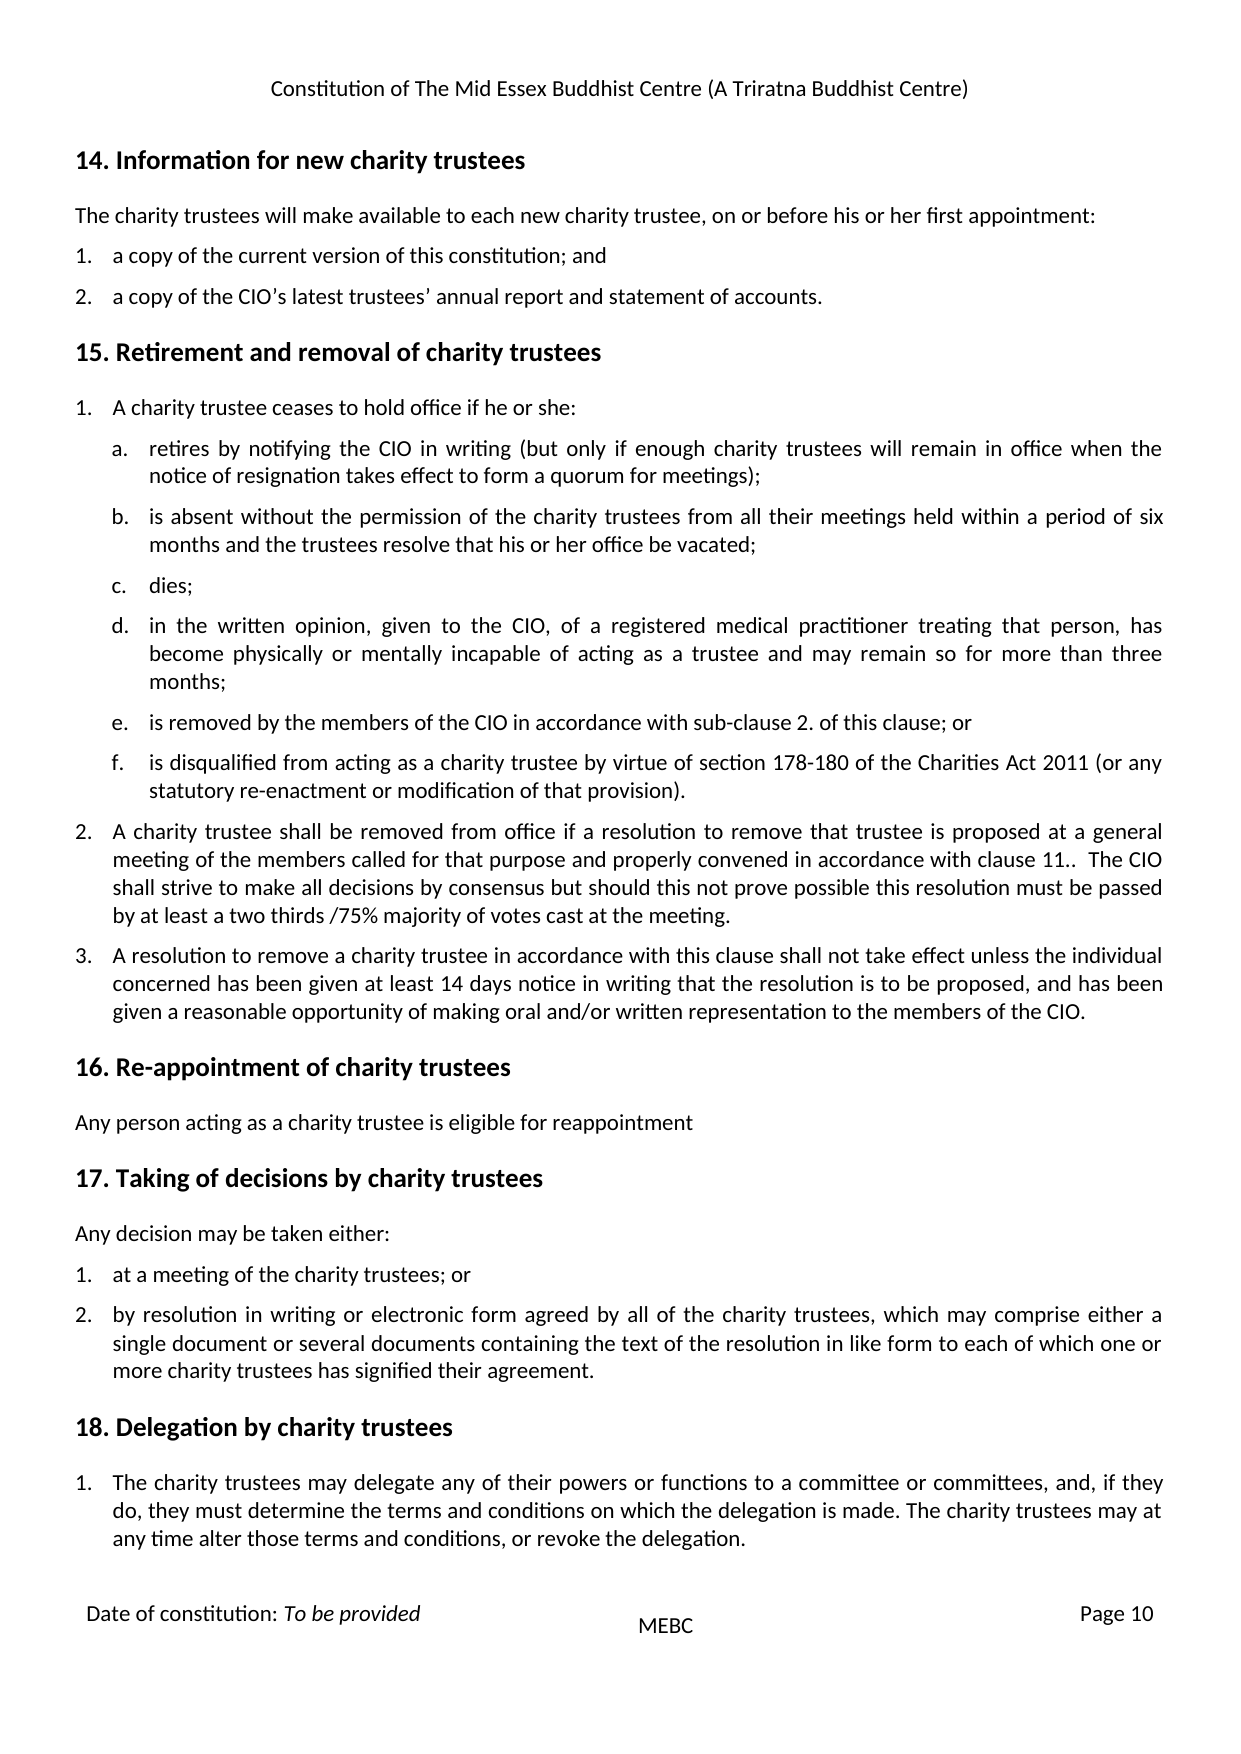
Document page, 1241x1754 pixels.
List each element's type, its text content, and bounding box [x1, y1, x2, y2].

list is absent without the permission of the charity trustees from all their meetings held within a period of six months and the trustees resolve that his or her office be vacated; [111, 502, 1165, 558]
subtitle 14. Information for new charity trustees [75, 143, 1165, 176]
list is removed by the members of the CIO in accordance with sub-clause 2. of this clause; or [111, 708, 1165, 736]
list The charity trustees may delegate any of their powers or functions to a committee or committees, and, if they do, they must determine the terms and conditions on which the delegation is made. The charity trustees may at any time alter those terms and conditions, or revoke the delegation. [75, 1468, 1165, 1552]
list dies; [111, 571, 1165, 599]
text Any person acting as a charity trustee is eligible for reappointment [75, 1108, 1165, 1137]
subtitle 17. Taking of decisions by charity trustees [75, 1162, 1165, 1194]
subtitle 18. Delegation by charity trustees [75, 1410, 1165, 1443]
list at a meeting of the charity trustees; or [75, 1260, 1165, 1288]
list by resolution in writing or electronic form agreed by all of the charity trustees, which may comprise either a single document or several documents containing the text of the resolution in like form to each of which one or more charity trustees has signified their agreement. [75, 1301, 1165, 1385]
list a copy of the CIO’s latest trustees’ annual report and statement of accounts. [75, 282, 1165, 310]
text The charity trustees will make available to each new charity trustee, on or before his or her first appointment: [75, 201, 1165, 229]
list A resolution to remove a charity trustee in accordance with this clause shall not take effect unless the individual concerned has been given at least 14 days notice in writing that the resolution is to be proposed, and has been given a reasonable opportunity of making oral and/or written representation to the members of the CIO. [75, 941, 1165, 1026]
list in the written opinion, given to the CIO, of a registered medical practitioner treating that person, has become physically or mentally incapable of acting as a trustee and may remain so for more than three months; [111, 611, 1165, 695]
list A charity trustee shall be removed from office if a resolution to remove that trustee is proposed at a general meeting of the members called for that purpose and properly convened in accordance with clause 11.. The CIO shall strive to make all decisions by consensus but should this not prove possible this resolution must be passed by at least a two thirds /75% majority of votes cast at the meeting. [75, 817, 1165, 929]
subtitle 15. Retirement and removal of charity trustees [75, 335, 1165, 368]
text Any decision may be taken either: [75, 1219, 1165, 1248]
list retires by notifying the CIO in writing (but only if enough charity trustees will remain in office when the notice of resignation takes effect to form a quorum for meetings); [111, 434, 1165, 490]
list is disqualified from acting as a charity trustee by virtue of section 178-180 of the Charities Act 2011 (or any statutory re-enactment or modification of that provision). [111, 748, 1165, 804]
subtitle 16. Re-appointment of charity trustees [75, 1051, 1165, 1083]
list A charity trustee ceases to hold office if he or she: [75, 393, 1165, 421]
list a copy of the current version of this constitution; and [75, 242, 1165, 269]
